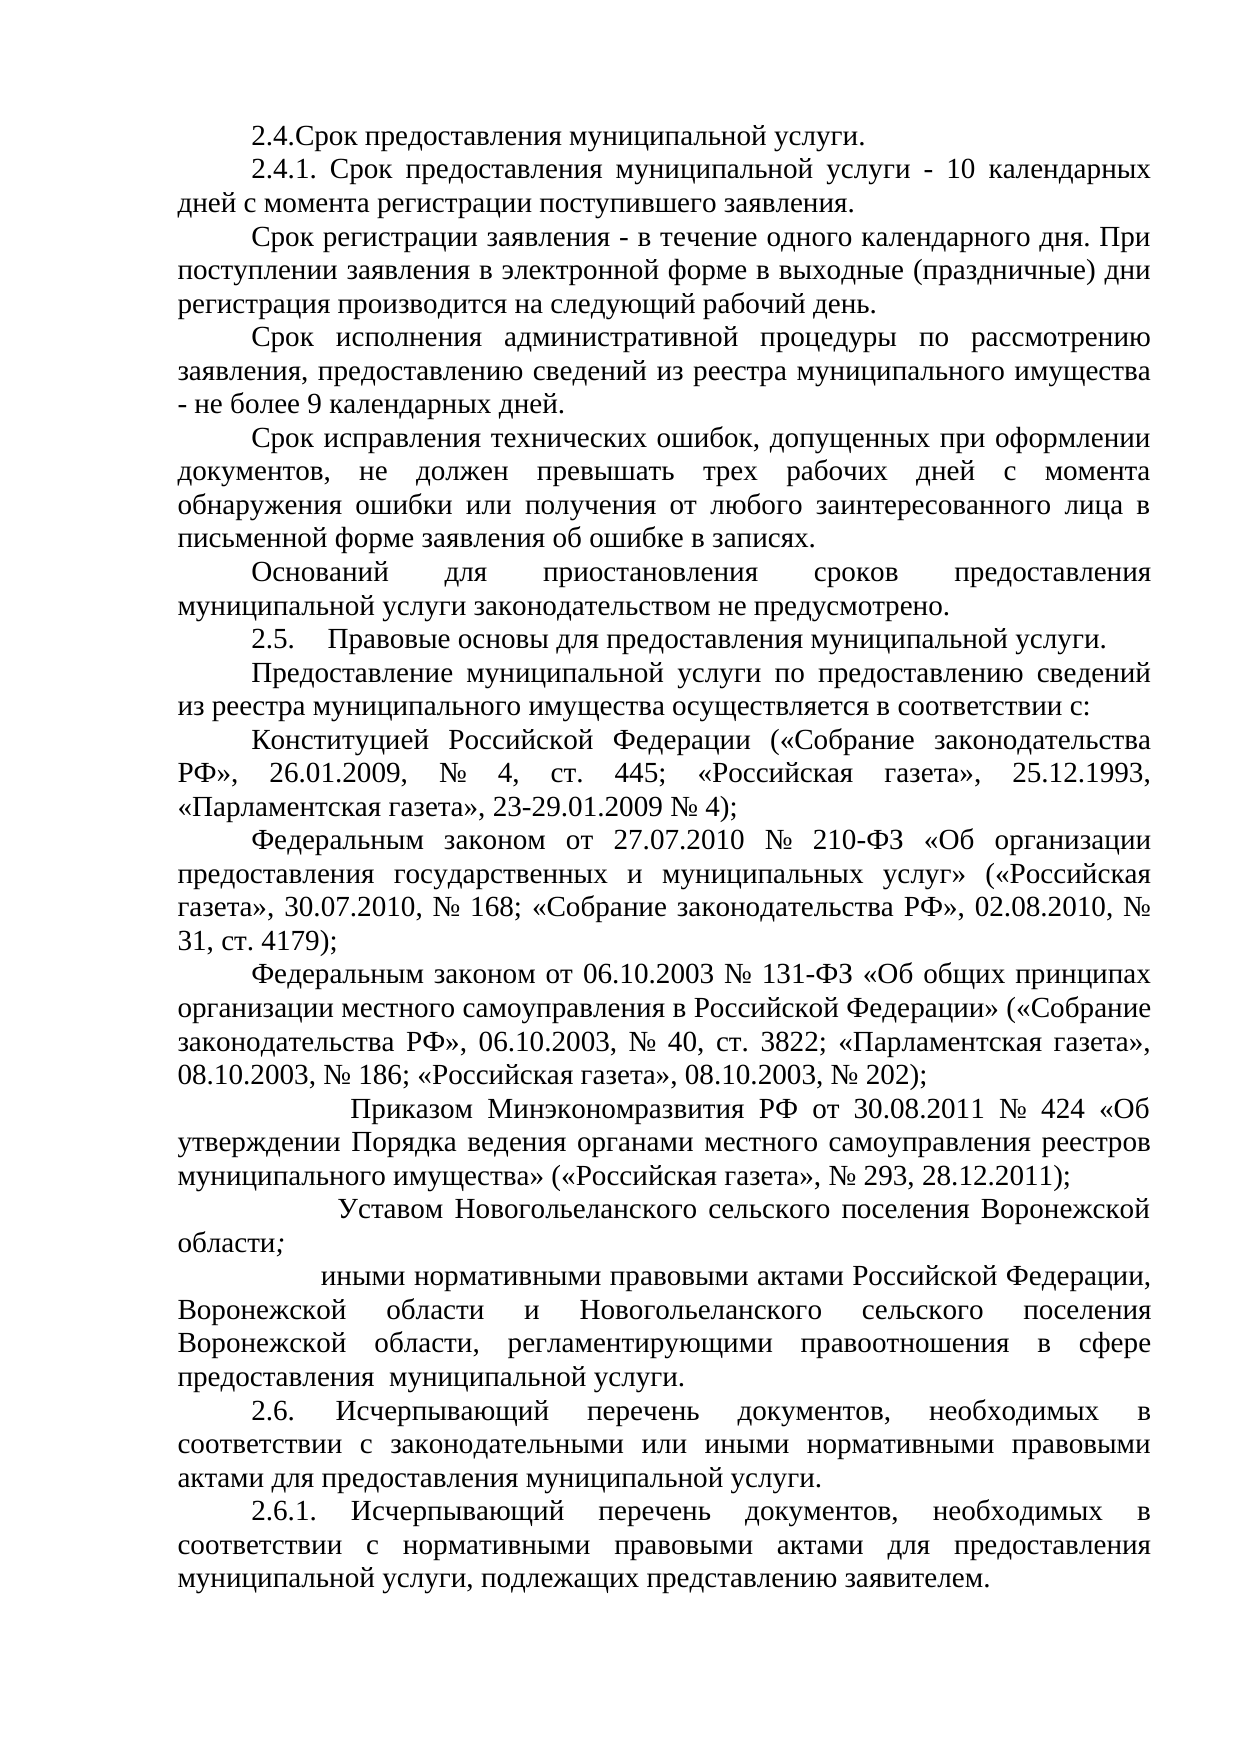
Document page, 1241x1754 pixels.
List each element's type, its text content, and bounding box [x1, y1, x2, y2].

text Федеральным законом от 06.10.2003 № 131-ФЗ «Об общих принципах организации местного самоуправления в Российской Федерации» («Собрание законодательства РФ», 06.10.2003, № 40, ст. 3822; «Парламентская газета», 08.10.2003, № 186; «Российская газета», 08.10.2003, № 202); [177, 957, 1152, 1091]
text Уставом Новогольеланского сельского поселения Воронежской области; [177, 1191, 1152, 1258]
text Конституцией Российской Федерации («Собрание законодательства РФ», 26.01.2009, № 4, ст. 445; «Российская газета», 25.12.1993, «Парламентская газета», 23-29.01.2009 № 4); [177, 722, 1152, 822]
list Правовые основы для предоставления муниципальной услуги. [177, 621, 1152, 655]
text 2.6.1. Исчерпывающий перечень документов, необходимых в соответствии с нормативными правовыми актами для предоставления муниципальной услуги, подлежащих представлению заявителем. [177, 1493, 1152, 1594]
text Срок исполнения административной процедуры по рассмотрению заявления, предоставлению сведений из реестра муниципального имущества - не более 9 календарных дней. [177, 319, 1152, 420]
text Срок исправления технических ошибок, допущенных при оформлении документов, не должен превышать трех рабочих дней с момента обнаружения ошибки или получения от любого заинтересованного лица в письменной форме заявления об ошибке в записях. [177, 420, 1152, 554]
list Исчерпывающий перечень документов, необходимых в соответствии с законодательными или иными нормативными правовыми актами для предоставления муниципальной услуги. [177, 1393, 1152, 1493]
text иными нормативными правовыми актами Российской Федерации, Воронежской области и Новогольеланского сельского поселения Воронежской области, регламентирующими правоотношения в сфере предоставления муниципальной услуги. [177, 1258, 1152, 1393]
text 2.4.1. Срок предоставления муниципальной услуги - 10 календарных дней с момента регистрации поступившего заявления. [177, 152, 1152, 219]
text Предоставление муниципальной услуги по предоставлению сведений из реестра муниципального имущества осуществляется в соответствии с: [177, 655, 1152, 722]
text Федеральным законом от 27.07.2010 № 210-ФЗ «Об организации предоставления государственных и муниципальных услуг» («Российская газета», 30.07.2010, № 168; «Собрание законодательства РФ», 02.08.2010, № 31, ст. 4179); [177, 822, 1152, 957]
text 2.4.Срок предоставления муниципальной услуги. [177, 118, 1152, 152]
text Срок регистрации заявления - в течение одного календарного дня. При поступлении заявления в электронной форме в выходные (праздничные) дни регистрация производится на следующий рабочий день. [177, 219, 1152, 319]
text Приказом Минэкономразвития РФ от 30.08.2011 № 424 «Об утверждении Порядка ведения органами местного самоуправления реестров муниципального имущества» («Российская газета», № 293, 28.12.2011); [177, 1091, 1152, 1191]
text Оснований для приостановления сроков предоставления муниципальной услуги законодательством не предусмотрено. [177, 554, 1152, 621]
